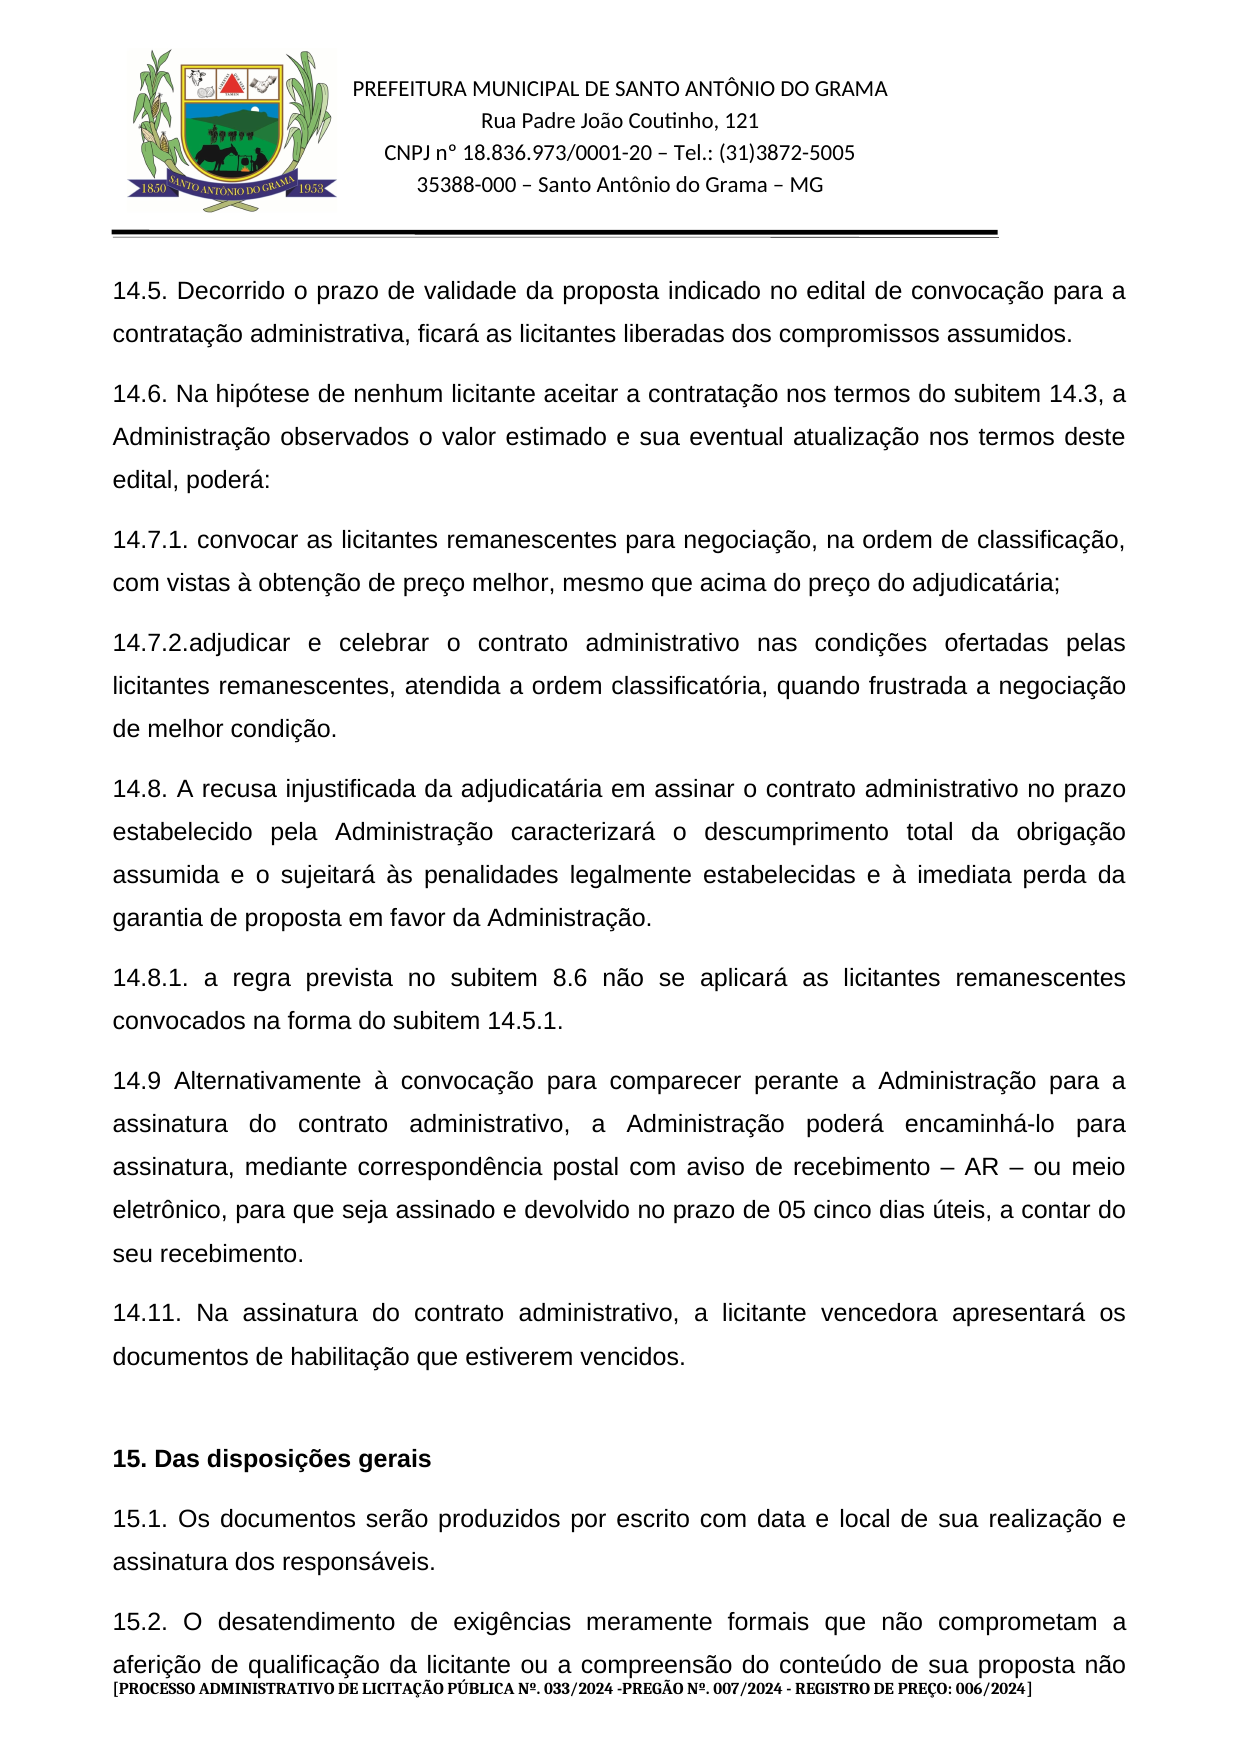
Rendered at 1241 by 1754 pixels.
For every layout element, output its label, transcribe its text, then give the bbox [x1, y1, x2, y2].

text 14.9 Alternativamente à convocação para comparecer perante a Administração para a assinatura do contrato administrativo, a Administração poderá encaminhá-lo para assinatura, mediante correspondência postal com aviso de recebimento – AR – ou meio eletrônico, para que seja assinado e devolvido no prazo de 05 cinco dias úteis, a contar do seu recebimento. [112, 1066, 1128, 1267]
text 14.7.1. convocar as licitantes remanescentes para negociação, na ordem de classificação, com vistas à obtenção de preço melhor, mesmo que acima do preço do adjudicatária; [112, 525, 1128, 597]
text 14.8.1. a regra prevista no subitem 8.6 não se aplicará as licitantes remanescentes convocados na forma do subitem 14.5.1. [112, 963, 1128, 1035]
text 15. Das disposições gerais [112, 1444, 1128, 1473]
text 14.6. Na hipótese de nenhum licitante aceitar a contratação nos termos do subitem 14.3, a Administração observados o valor estimado e sua eventual atualização nos termos deste edital, poderá: [112, 379, 1128, 494]
picture [126, 48, 338, 213]
text 15.1. Os documentos serão produzidos por escrito com data e local de sua realização e assinatura dos responsáveis. [112, 1504, 1128, 1576]
text 14.8. A recusa injustificada da adjudicatária em assinar o contrato administrativo no prazo estabelecido pela Administração caracterizará o descumprimento total da obrigação assumida e o sujeitará às penalidades legalmente estabelecidas e à imediata perda da garantia de proposta em favor da Administração. [112, 774, 1128, 932]
text 14.7.2.adjudicar e celebrar o contrato administrativo nas condições ofertadas pelas licitantes remanescentes, atendida a ordem classificatória, quando frustrada a negociação de melhor condição. [112, 628, 1128, 743]
text 14.11. Na assinatura do contrato administrativo, a licitante vencedora apresentará os documentos de habilitação que estiverem vencidos. [112, 1298, 1128, 1370]
text 14.5. Decorrido o prazo de validade da proposta indicado no edital de convocação para a contratação administrativa, ficará as licitantes liberadas dos compromissos assumidos. [112, 276, 1128, 348]
